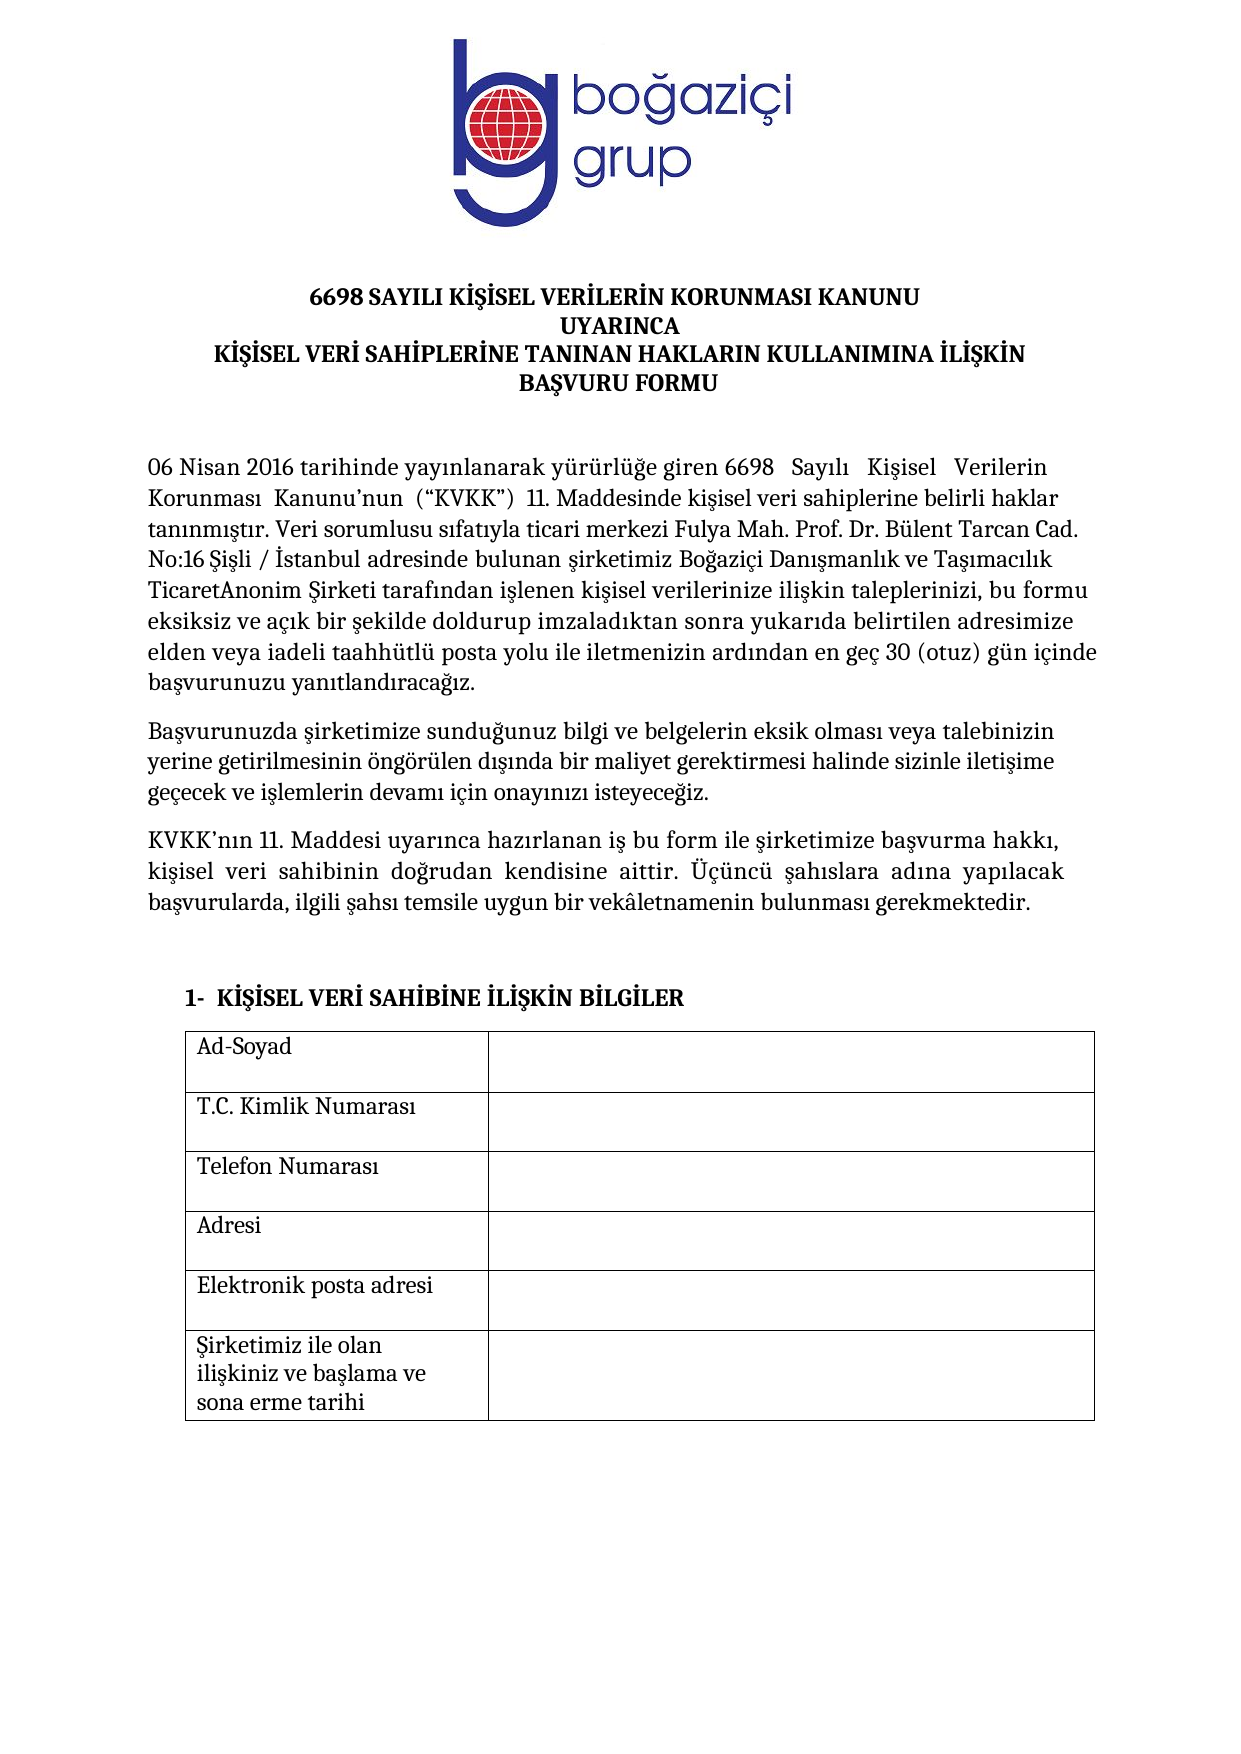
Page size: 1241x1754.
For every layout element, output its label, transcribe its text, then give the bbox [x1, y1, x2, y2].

table_header [489, 1032, 1094, 1091]
table_cell Elektronik posta adresi [186, 1271, 488, 1330]
text KİŞİSEL VERİ SAHİPLERİNE TANINAN HAKLARIN KULLANIMINA İLİŞKİN [213, 340, 1240, 369]
text UYARINCA [559, 312, 1240, 340]
table_header Ad-Soyad [186, 1032, 488, 1091]
table_cell [489, 1331, 1094, 1420]
text 6698 SAYILI KİŞİSEL VERİLERİN KORUNMASI KANUNU [309, 283, 1240, 311]
text 06 Nisan 2016 tarihinde yayınlanarak yürürlüğe giren 6698 Sayılı Kişisel Verilerin Korunması Kanunu’nun (“KVKK”) 11. Maddesinde kişisel veri sahiplerine belirli haklar tanınmıştır. Veri sorumlusu sıfatıyla ticari merkezi Fulya Mah. Prof. Dr. Bülent Tarcan Cad. No:16 Şişli / İstanbul adresinde bulunan şirketimiz Boğaziçi Danışmanlık ve Taşımacılık TicaretAnonim Şirketi tarafından işlenen kişisel verilerinize ilişkin taleplerinizi, bu formu eksiksiz ve açık bir şekilde doldurup imzaladıktan sonra yukarıda belirtilen adresimize elden veya iadeli taahhütlü posta yolu ile iletmenizin ardından en geç 30 (otuz) gün içinde başvurunuzu yanıtlandıracağız. [148, 453, 1098, 697]
text 1- KİŞİSEL VERİ SAHİBİNE İLİŞKİN BİLGİLER [185, 983, 1240, 1012]
table_cell Şirketimiz ile olan ilişkiniz ve başlama ve sona erme tarihi [186, 1331, 488, 1420]
text KVKK’nın 11. Maddesi uyarınca hazırlanan iş bu form ile şirketimize başvurma hakkı, kişisel veri sahibinin doğrudan kendisine aittir. Üçüncü şahıslara adına yapılacak başvurularda, ilgili şahsı temsile uygun bir vekâletnamenin bulunması gerekmektedir. [148, 826, 1098, 916]
text Başvurunuzda şirketimize sunduğunuz bilgi ve belgelerin eksik olması veya talebinizin yerine getirilmesinin öngörülen dışında bir maliyet gerektirmesi halinde sizinle iletişime geçecek ve işlemlerin devamı için onayınızı isteyeceğiz. [148, 717, 1098, 807]
table_cell [489, 1093, 1094, 1151]
table_cell [489, 1152, 1094, 1211]
table_cell [489, 1212, 1094, 1270]
table_cell Adresi [186, 1212, 488, 1270]
table_cell Telefon Numarası [186, 1152, 488, 1211]
picture [434, 21, 804, 238]
table_cell T.C. Kimlik Numarası [186, 1093, 488, 1151]
text BAŞVURU FORMU [518, 369, 1240, 398]
table_cell [489, 1271, 1094, 1330]
